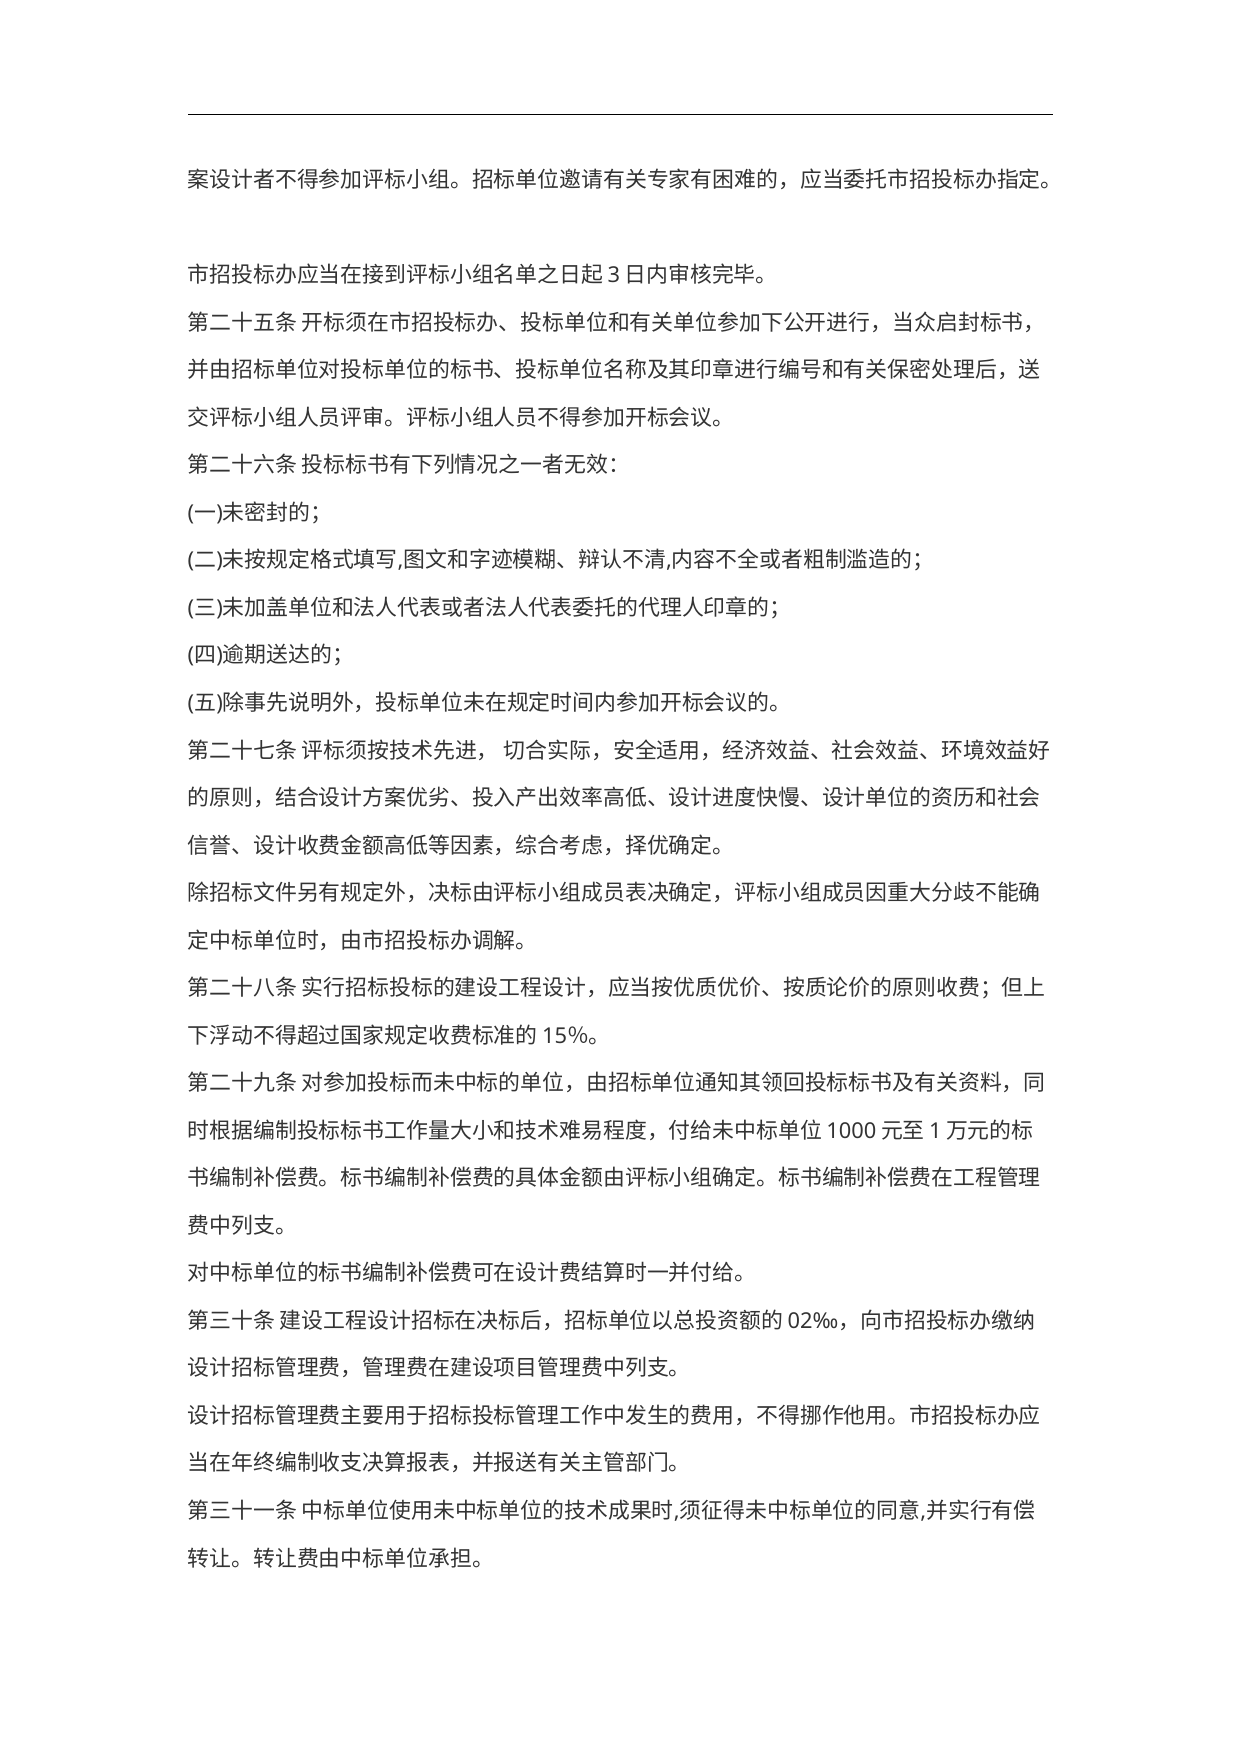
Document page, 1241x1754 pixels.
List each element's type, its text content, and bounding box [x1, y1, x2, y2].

text 第二十六条 投标标书有下列情况之一者无效： [187, 447, 1053, 479]
text 第二十七条 评标须按技术先进， 切合实际，安全适用，经济效益、社会效益、环境效益好的原则，结合设计方案优劣、投入产出效率高低、设计进度快慢、设计单位的资历和社会信誉、设计收费金额高低等因素，综合考虑，择优确定。 [187, 733, 1053, 859]
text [187, 162, 1053, 241]
text 第二十九条 对参加投标而未中标的单位，由招标单位通知其领回投标标书及有关资料，同时根据编制投标标书工作量大小和技术难易程度，付给未中标单位1000元至1万元的标书编制补偿费。标书编制补偿费的具体金额由评标小组确定。标书编制补偿费在工程管理费中列支。 [187, 1065, 1053, 1239]
text 第二十八条 实行招标投标的建设工程设计，应当按优质优价、按质论价的原则收费；但上下浮动不得超过国家规定收费标准的15％。 [187, 970, 1053, 1049]
text 第三十一条 中标单位使用未中标单位的技术成果时,须征得未中标单位的同意,并实行有偿转让。转让费由中标单位承担。 [187, 1493, 1053, 1572]
text 对中标单位的标书编制补偿费可在设计费结算时一并付给。 [187, 1255, 1053, 1287]
text 设计招标管理费主要用于招标投标管理工作中发生的费用，不得挪作他用。市招投标办应当在年终编制收支决算报表，并报送有关主管部门。 [187, 1398, 1053, 1477]
text (三)未加盖单位和法人代表或者法人代表委托的代理人印章的； [187, 590, 1053, 622]
text (二)未按规定格式填写,图文和字迹模糊、辩认不清,内容不全或者粗制滥造的； [187, 542, 1053, 574]
text 第二十五条 开标须在市招投标办、投标单位和有关单位参加下公开进行，当众启封标书，并由招标单位对投标单位的标书、投标单位名称及其印章进行编号和有关保密处理后，送交评标小组人员评审。评标小组人员不得参加开标会议。 [187, 304, 1053, 431]
text 第三十条 建设工程设计招标在决标后，招标单位以总投资额的02‰，向市招投标办缴纳设计招标管理费，管理费在建设项目管理费中列支。 [187, 1303, 1053, 1382]
text 除招标文件另有规定外，决标由评标小组成员表决确定，评标小组成员因重大分歧不能确定中标单位时，由市招投标办调解。 [187, 875, 1053, 954]
text 市招投标办应当在接到评标小组名单之日起3日内审核完毕。 [187, 257, 1053, 289]
text (五)除事先说明外，投标单位未在规定时间内参加开标会议的。 [187, 685, 1053, 717]
text (四)逾期送达的； [187, 637, 1053, 669]
text (一)未密封的； [187, 494, 1053, 526]
